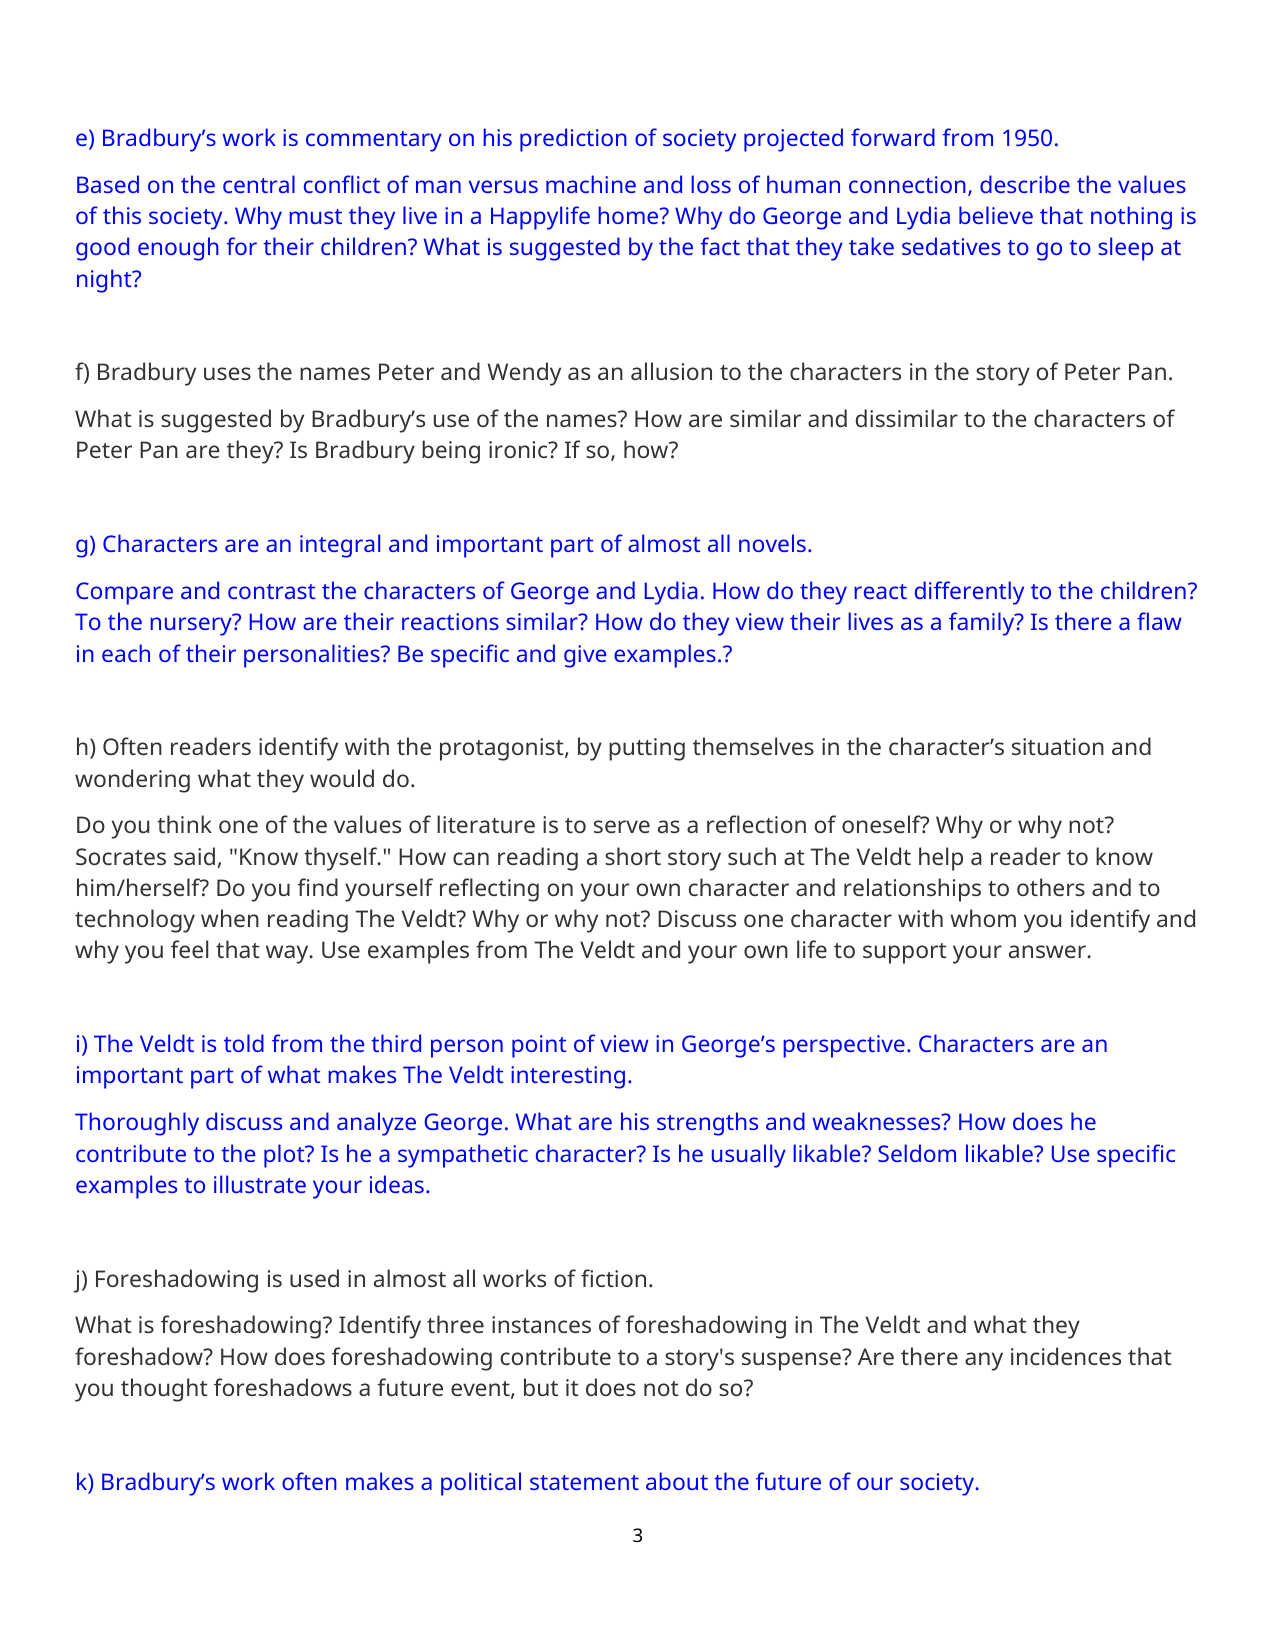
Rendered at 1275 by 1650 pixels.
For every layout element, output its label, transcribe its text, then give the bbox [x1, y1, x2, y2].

text k) Bradbury’s work often makes a political statement about the future of our society. [75, 1466, 1200, 1497]
text Compare and contrast the characters of George and Lydia. How do they react differently to the children? To the nursery? How are their reactions similar? How do they view their lives as a family? Is there a flaw in each of their personalities? Be specific and give examples.? [75, 575, 1200, 669]
text e) Bradbury’s work is commentary on his prediction of society projected forward from 1950. [75, 122, 1200, 153]
text What is foreshadowing? Identify three instances of foreshadowing in The Veldt and what they foreshadow? How does foreshadowing contribute to a story's suspense? Are there any incidences that you thought foreshadows a future event, but it does not do so? [75, 1309, 1200, 1403]
text Based on the central conflict of man versus machine and loss of human connection, describe the values of this society. Why must they live in a Happylife home? Why do George and Lydia believe that nothing is good enough for their children? What is suggested by the fact that they take sedatives to go to sleep at night? [75, 169, 1200, 294]
text Do you think one of the values of literature is to serve as a reflection of oneself? Why or why not? Socrates said, "Know thyself." How can reading a short story such at The Veldt help a reader to know him/herself? Do you find yourself reflecting on your own character and relationships to others and to technology when reading The Veldt? Why or why not? Discuss one character with whom you identify and why you feel that way. Use examples from The Veldt and your own life to support your answer. [75, 809, 1200, 966]
text h) Often readers identify with the protagonist, by putting themselves in the character’s situation and wondering what they would do. [75, 731, 1200, 794]
text f) Bradbury uses the names Peter and Wendy as an allusion to the characters in the story of Peter Pan. [75, 356, 1200, 387]
text j) Foreshadowing is used in almost all works of fiction. [75, 1262, 1200, 1294]
text g) Characters are an integral and important part of almost all novels. [75, 528, 1200, 559]
text What is suggested by Bradbury’s use of the names? How are similar and dissimilar to the characters of Peter Pan are they? Is Bradbury being ironic? If so, how? [75, 403, 1200, 466]
text Thoroughly discuss and analyze George. What are his strengths and weaknesses? How does he contribute to the plot? Is he a sympathetic character? Is he usually likable? Seldom likable? Use specific examples to illustrate your ideas. [75, 1106, 1200, 1200]
text i) The Veldt is told from the third person point of view in George’s perspective. Characters are an important part of what makes The Veldt interesting. [75, 1028, 1200, 1091]
